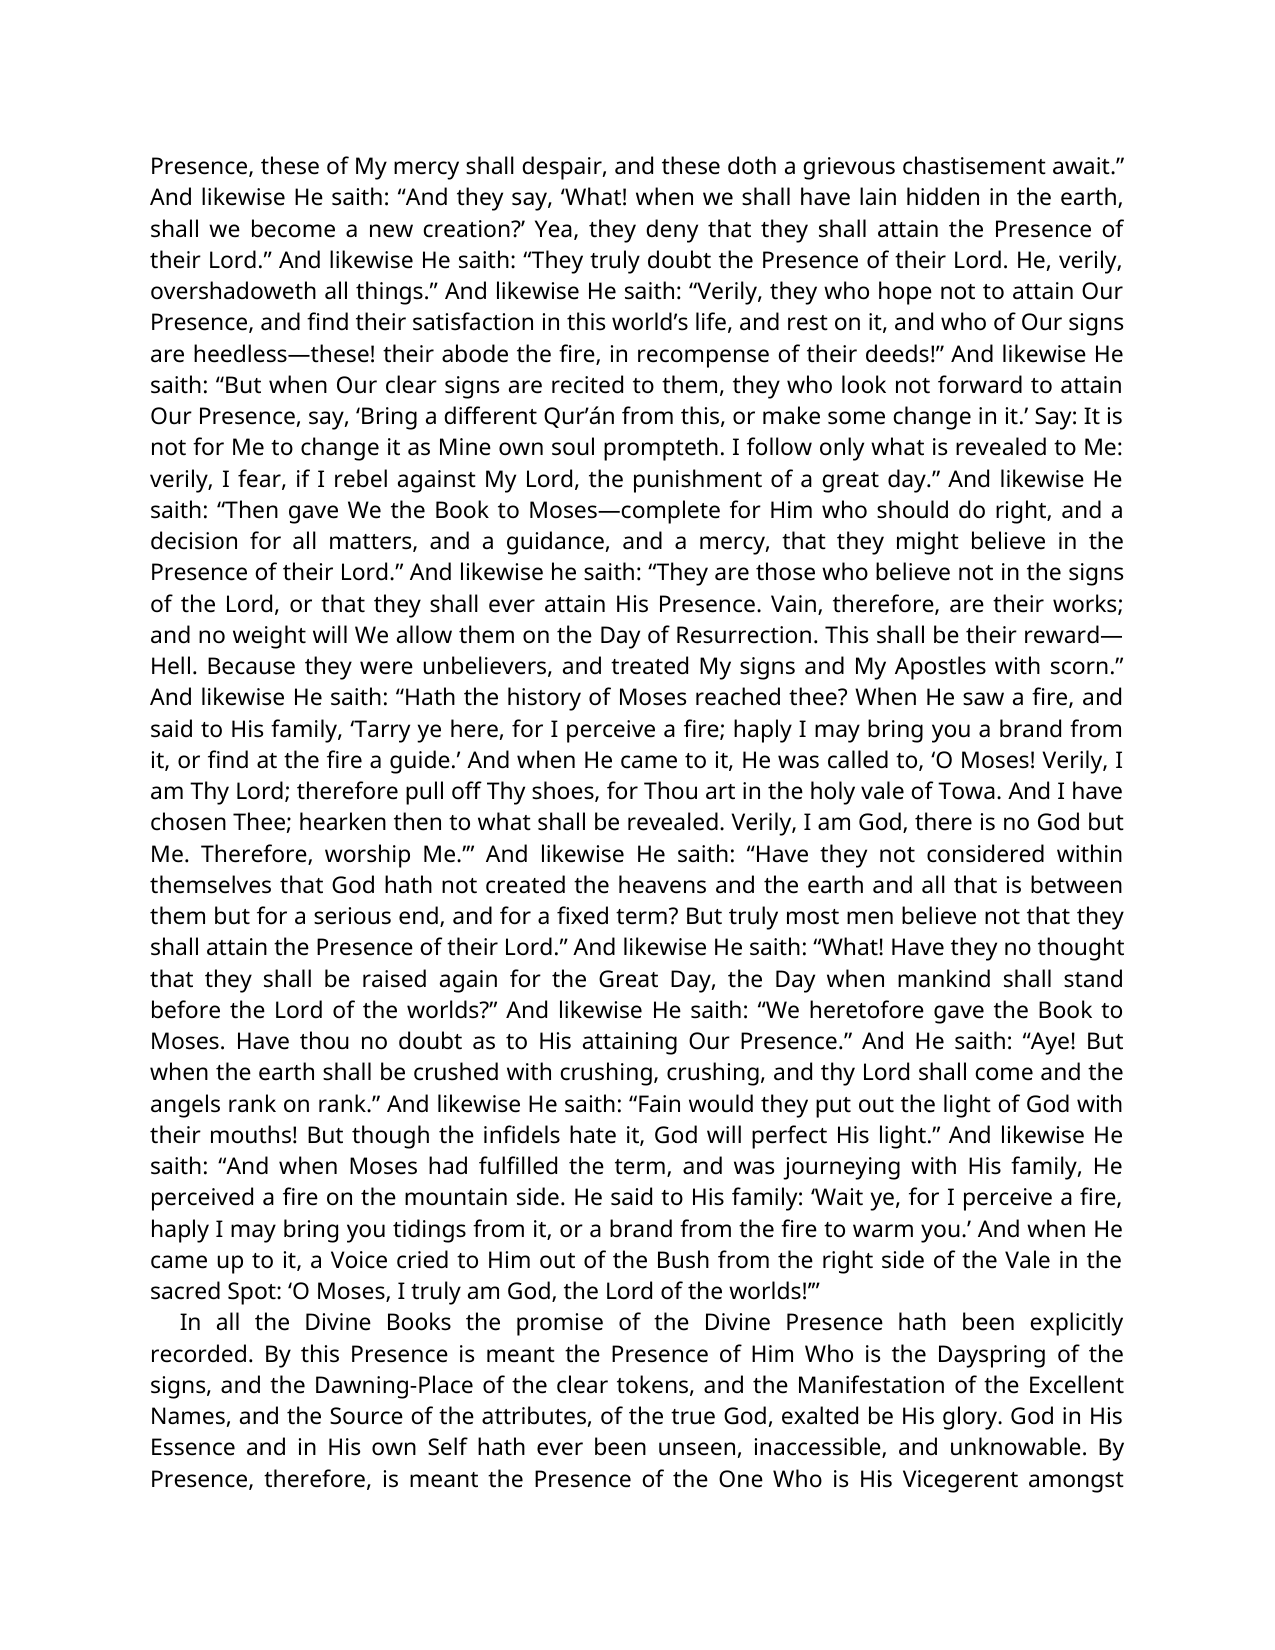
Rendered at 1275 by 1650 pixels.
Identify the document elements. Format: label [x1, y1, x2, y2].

text [150, 150, 1125, 1306]
text [150, 1306, 1125, 1494]
